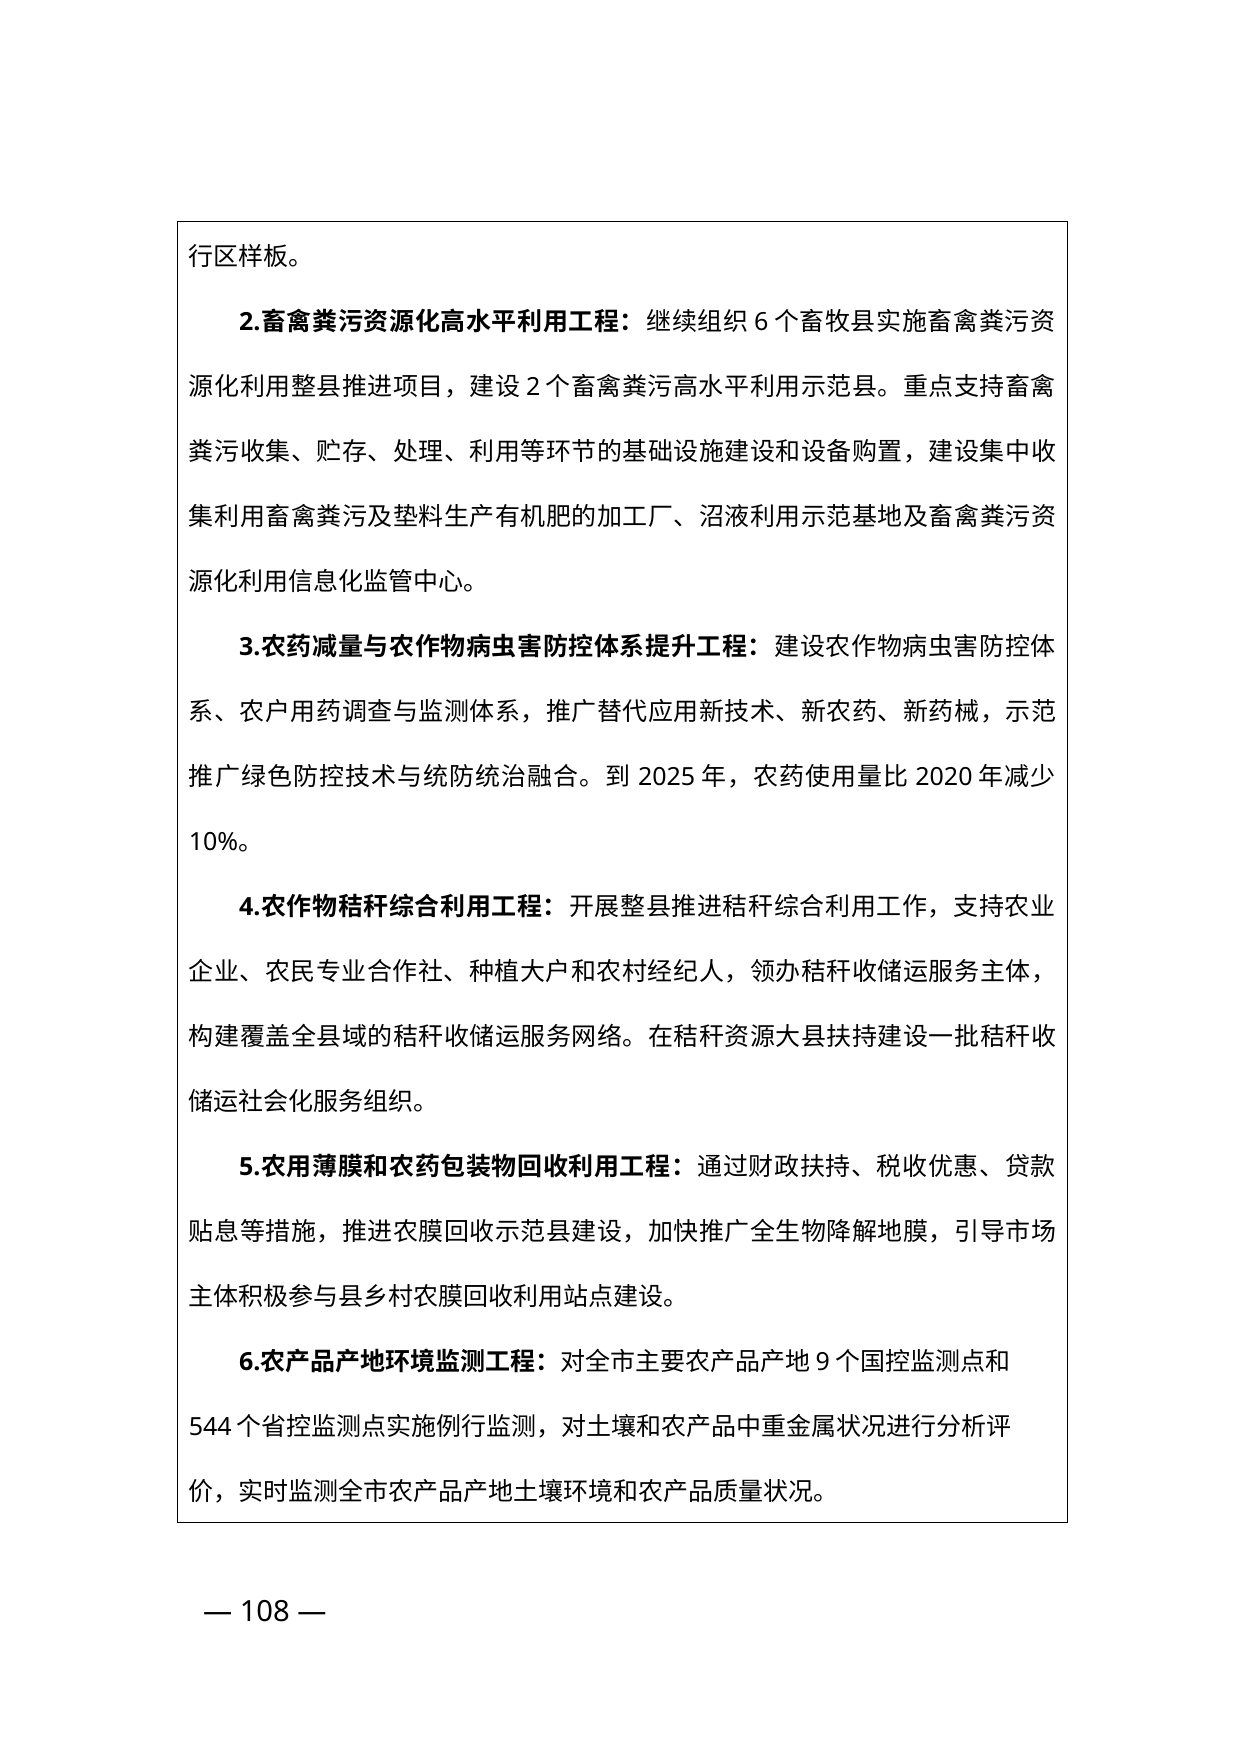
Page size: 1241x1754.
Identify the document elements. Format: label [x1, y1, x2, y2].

table_cell [178, 222, 1067, 1522]
